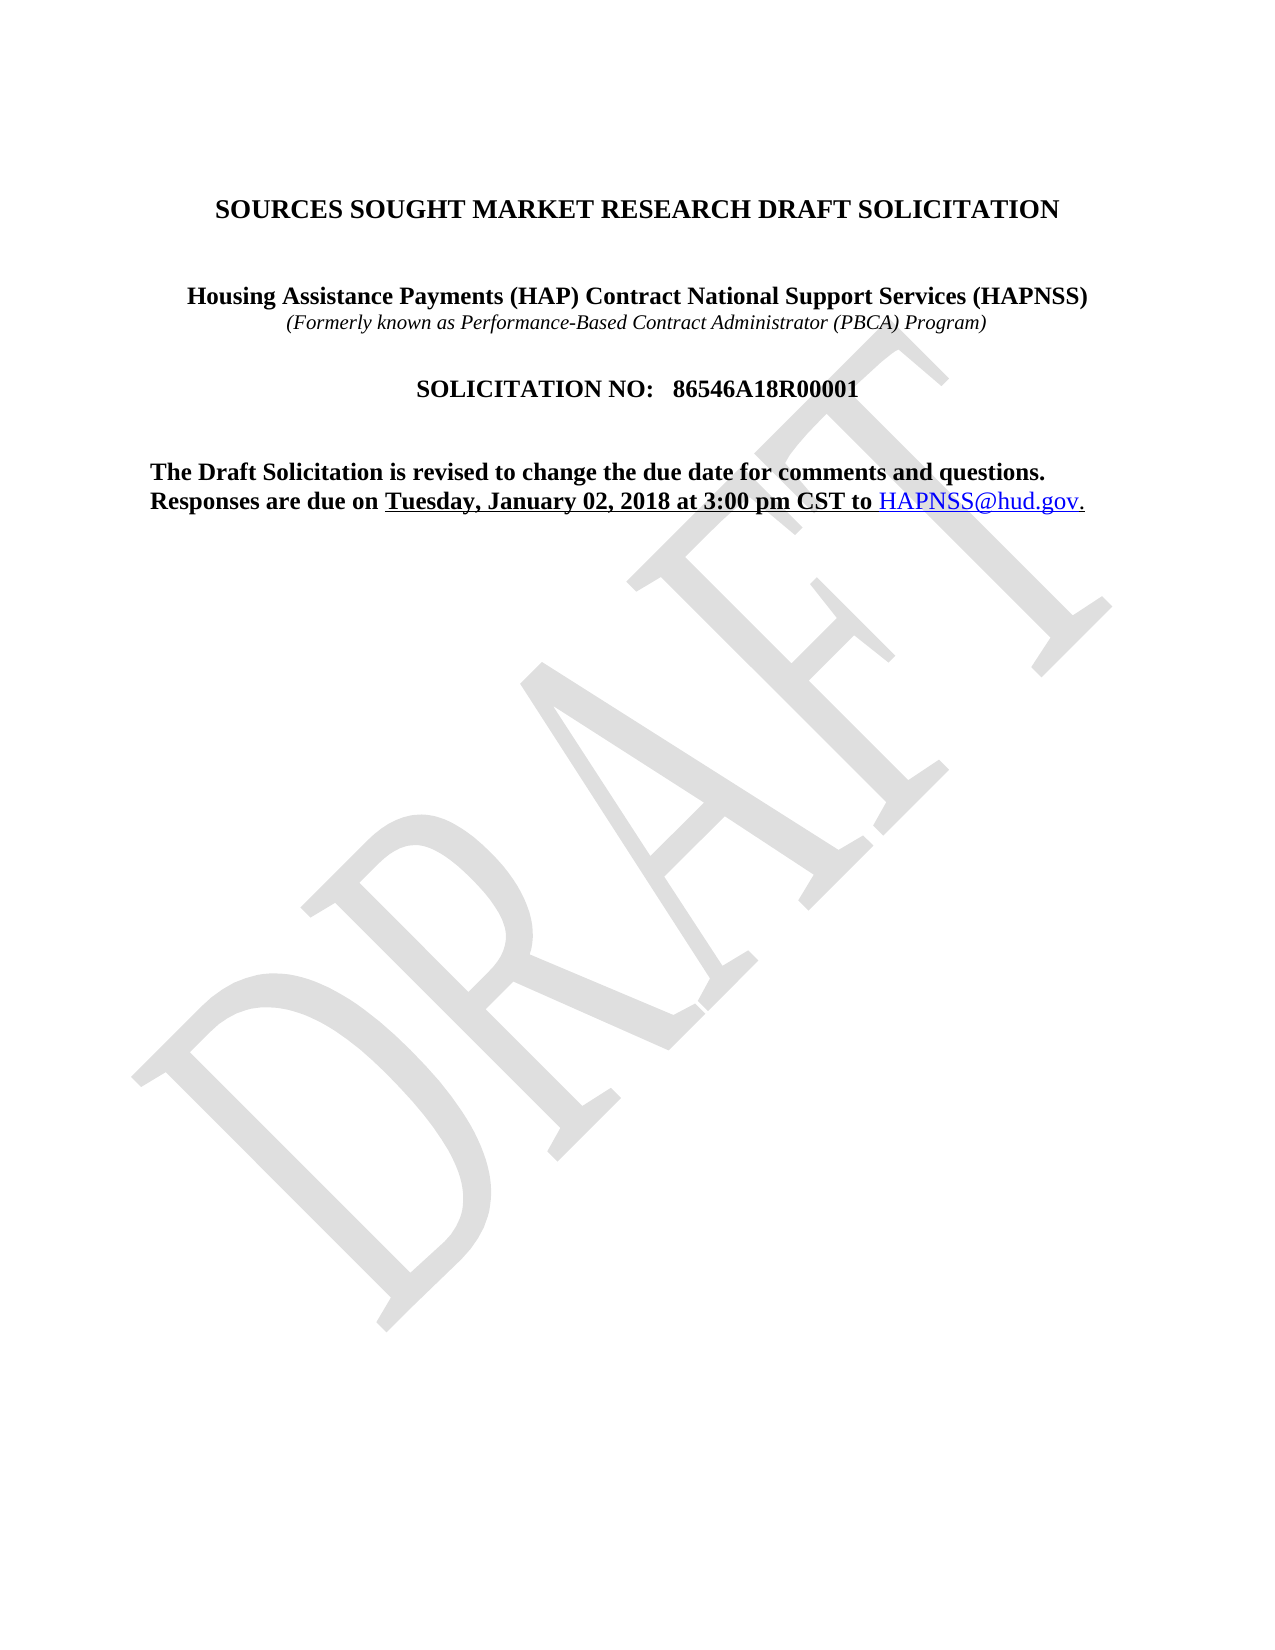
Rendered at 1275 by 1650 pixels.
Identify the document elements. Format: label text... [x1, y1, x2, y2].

text The Draft Solicitation is revised to change the due date for comments and questions. Responses are due on Tuesday, January 02, 2018 at 3:00 pm CST to HAPNSS@hud.gov. [150, 457, 1125, 514]
text Housing Assistance Payments (HAP) Contract National Support Services (HAPNSS) [150, 281, 1125, 310]
text SOURCES SOUGHT MARKET RESEARCH DRAFT SOLICITATION [150, 194, 1125, 225]
text SOLICITATION NO: 86546A18R00001 [150, 374, 1125, 403]
text (Formerly known as Performance-Based Contract Administrator (PBCA) Program) [150, 310, 1125, 334]
